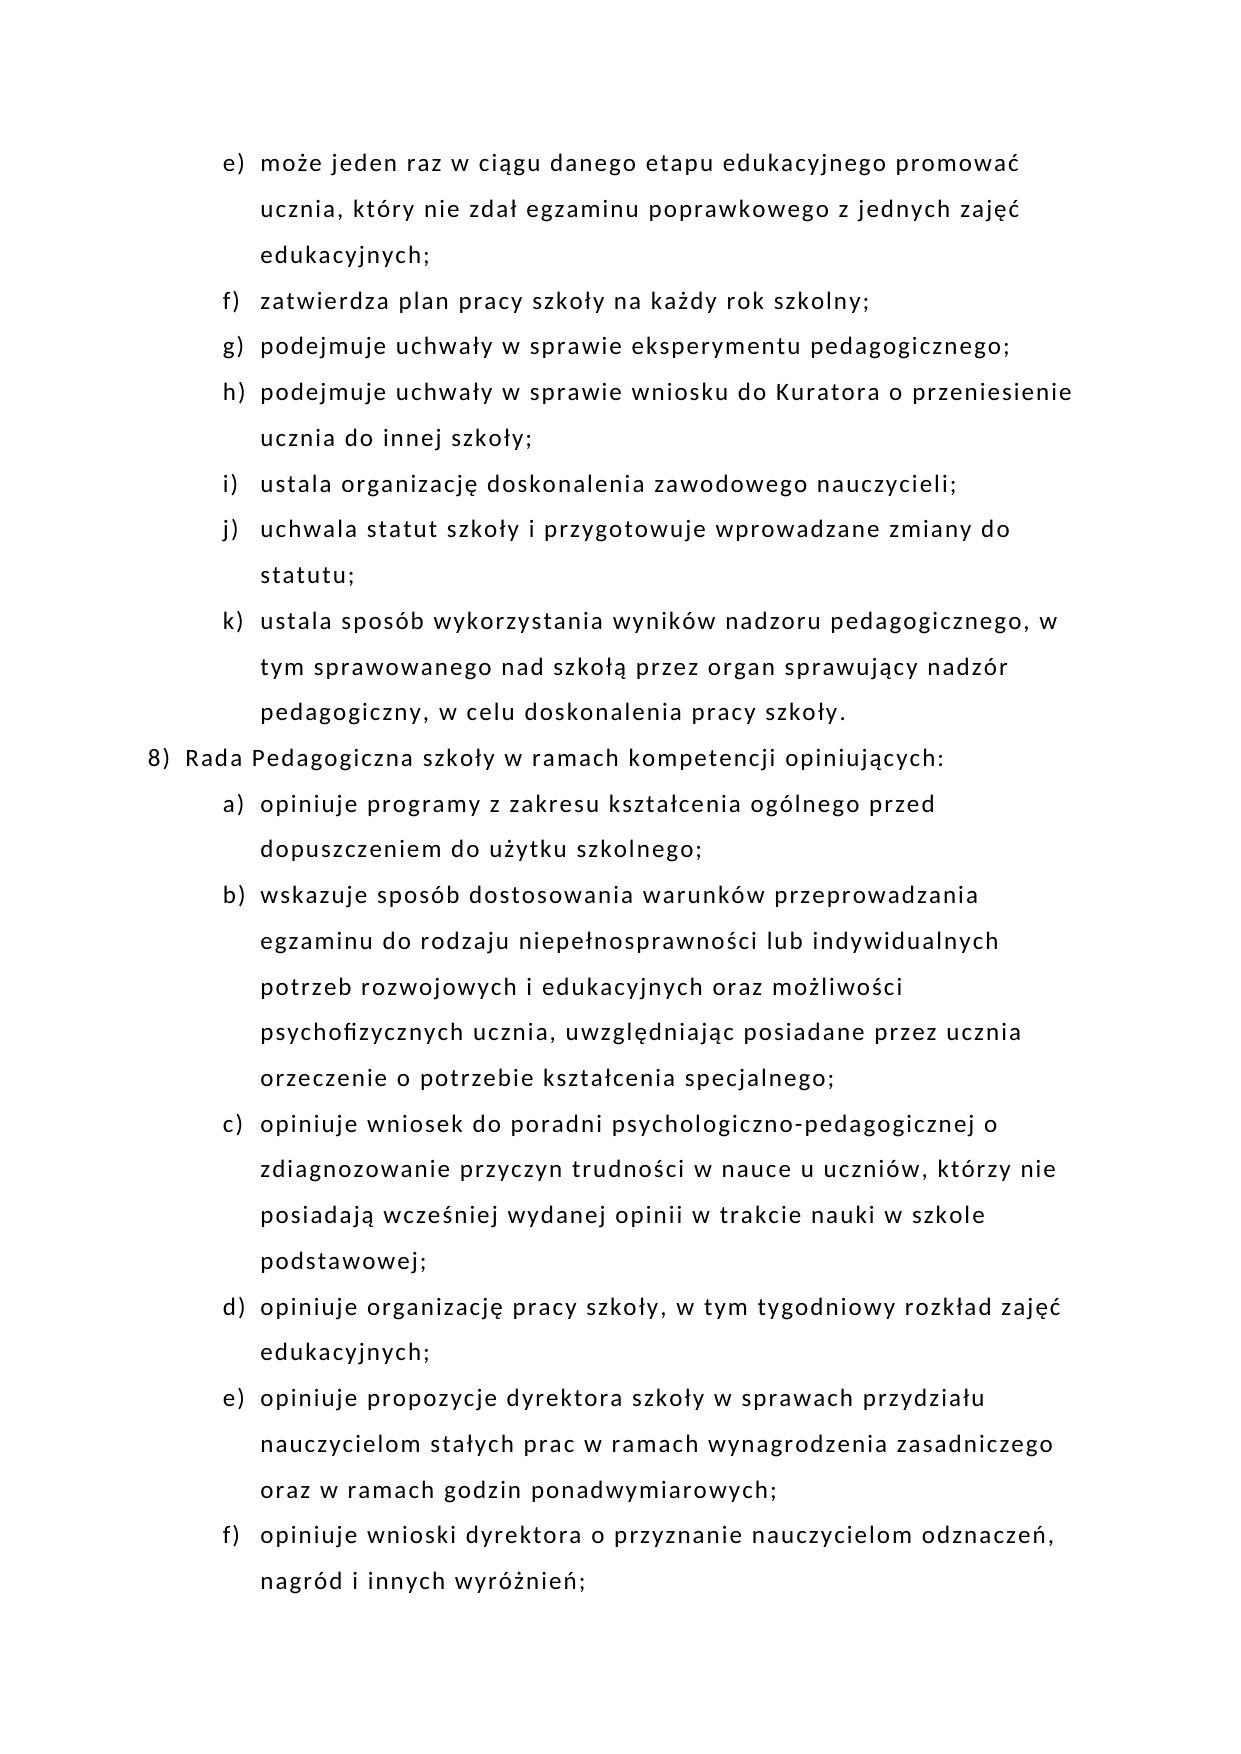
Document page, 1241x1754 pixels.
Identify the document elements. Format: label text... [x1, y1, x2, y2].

list zatwierdza plan pracy szkoły na każdy rok szkolny; [223, 285, 1093, 315]
list podejmuje uchwały w sprawie eksperymentu pedagogicznego; [223, 331, 1093, 361]
list może jeden raz w ciągu danego etapu edukacyjnego promować ucznia, który nie zdał egzaminu poprawkowego z jednych zajęć edukacyjnych; [223, 148, 1093, 269]
list uchwala statut szkoły i przygotowuje wprowadzane zmiany do statutu; [223, 513, 1093, 590]
list opiniuje propozycje dyrektora szkoły w sprawach przydziału nauczycielom stałych prac w ramach wynagrodzenia zasadniczego oraz w ramach godzin ponadwymiarowych; [223, 1382, 1093, 1504]
list opiniuje wnioski dyrektora o przyznanie nauczycielom odznaczeń, nagród i innych wyróżnień; [223, 1519, 1093, 1596]
list podejmuje uchwały w sprawie wniosku do Kuratora o przeniesienie ucznia do innej szkoły; [223, 376, 1093, 452]
list opiniuje programy z zakresu kształcenia ogólnego przed dopuszczeniem do użytku szkolnego; [223, 788, 1093, 864]
list ustala sposób wykorzystania wyników nadzoru pedagogicznego, w tym sprawowanego nad szkołą przez organ sprawujący nadzór pedagogiczny, w celu doskonalenia pracy szkoły. [223, 605, 1093, 727]
list opiniuje wniosek do poradni psychologiczno-pedagogicznej o zdiagnozowanie przyczyn trudności w nauce u uczniów, którzy nie posiadają wcześniej wydanej opinii w trakcie nauki w szkole podstawowej; [223, 1108, 1093, 1276]
list opiniuje organizację pracy szkoły, w tym tygodniowy rozkład zajęć edukacyjnych; [223, 1291, 1093, 1367]
list Rada Pedagogiczna szkoły w ramach kompetencji opiniujących: [148, 742, 1093, 773]
list ustala organizację doskonalenia zawodowego nauczycieli; [223, 468, 1093, 498]
list wskazuje sposób dostosowania warunków przeprowadzania egzaminu do rodzaju niepełnosprawności lub indywidualnych potrzeb rozwojowych i edukacyjnych oraz możliwości psychofizycznych ucznia, uwzględniając posiadane przez ucznia orzeczenie o potrzebie kształcenia specjalnego; [223, 879, 1093, 1093]
